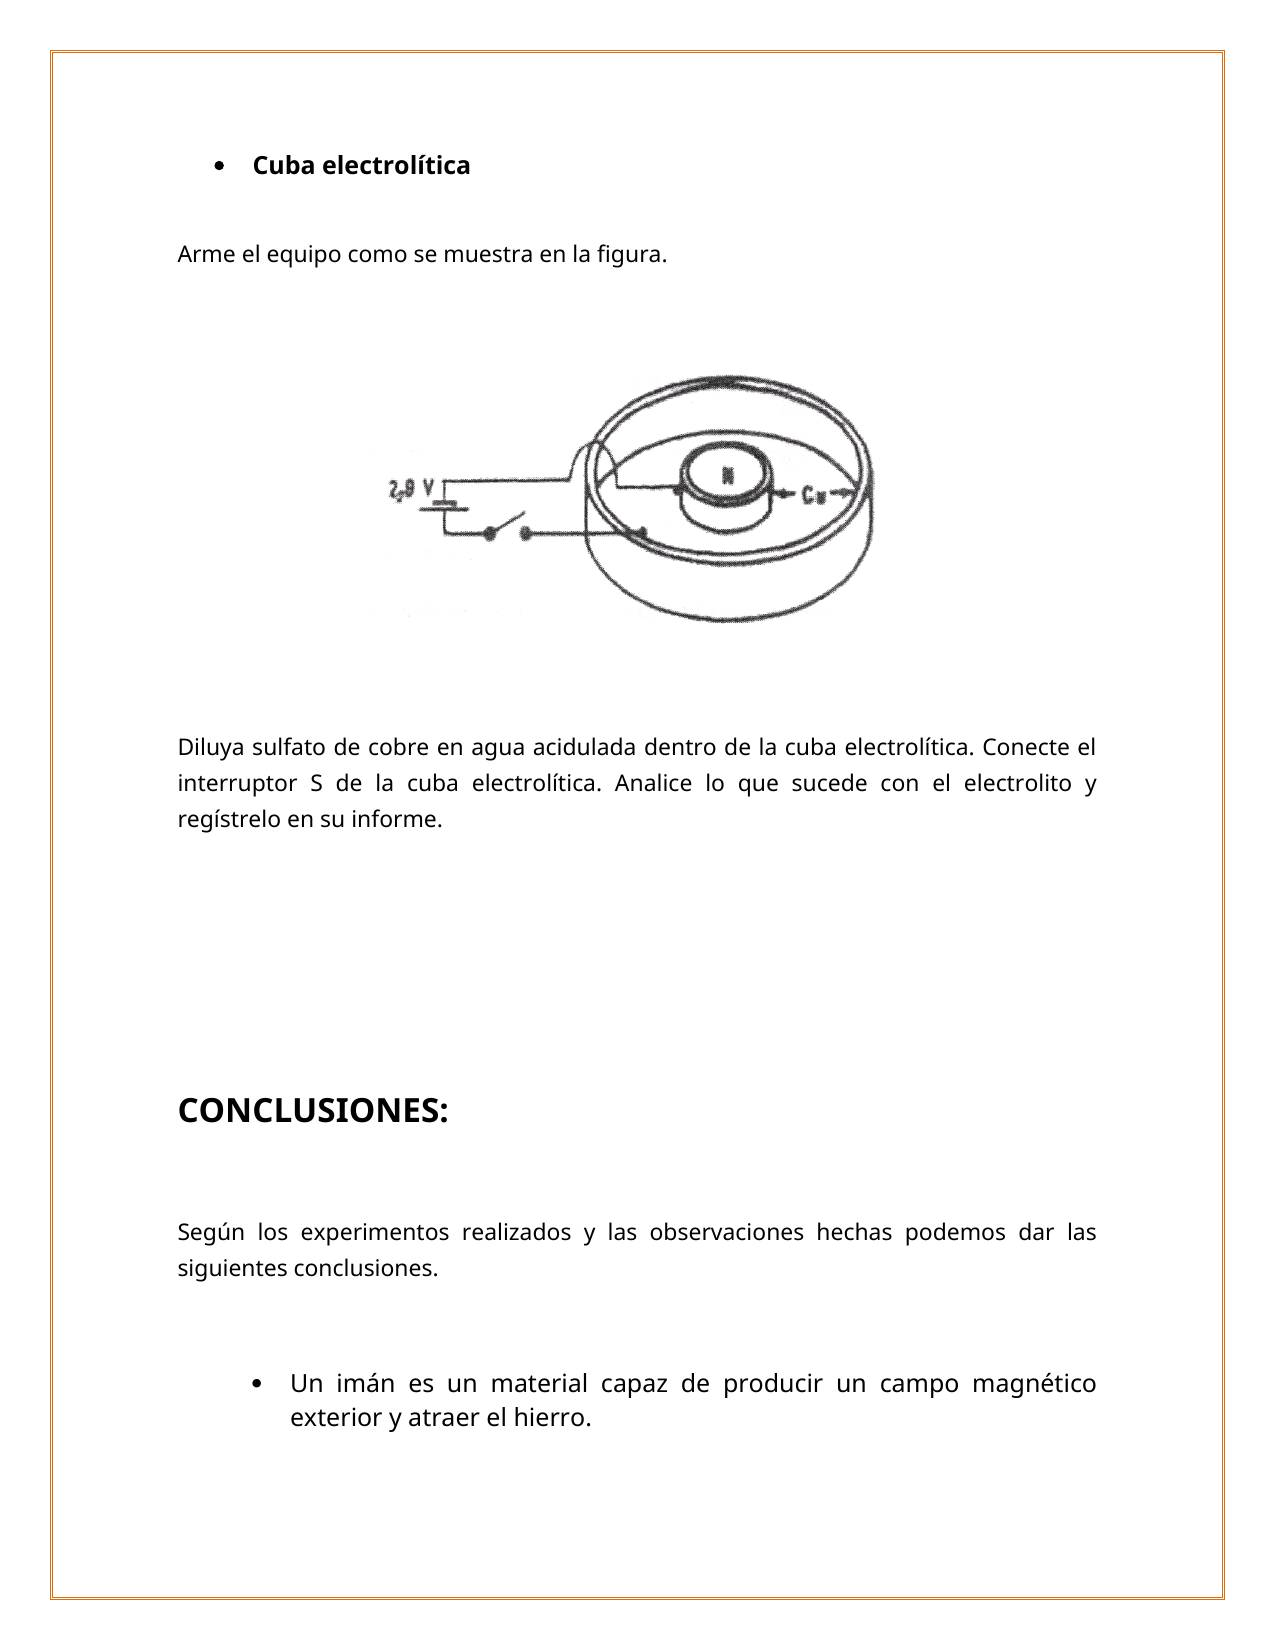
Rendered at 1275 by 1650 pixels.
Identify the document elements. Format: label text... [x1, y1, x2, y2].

text CONCLUSIONES: [177, 1086, 1098, 1132]
text Según los experimentos realizados y las observaciones hechas podemos dar las siguientes conclusiones. [177, 1216, 1098, 1283]
list Cuba electrolítica [215, 148, 1098, 182]
text Diluya sulfato de cobre en agua acidulada dentro de la cuba electrolítica. Conecte el interruptor S de la cuba electrolítica. Analice lo que sucede con el electrolito y regístrelo en su informe. [177, 731, 1098, 834]
list Un imán es un material capaz de producir un campo magnético exterior y atraer el hierro. [252, 1366, 1098, 1434]
picture [361, 352, 914, 649]
text Arme el equipo como se muestra en la figura. [177, 238, 1098, 270]
